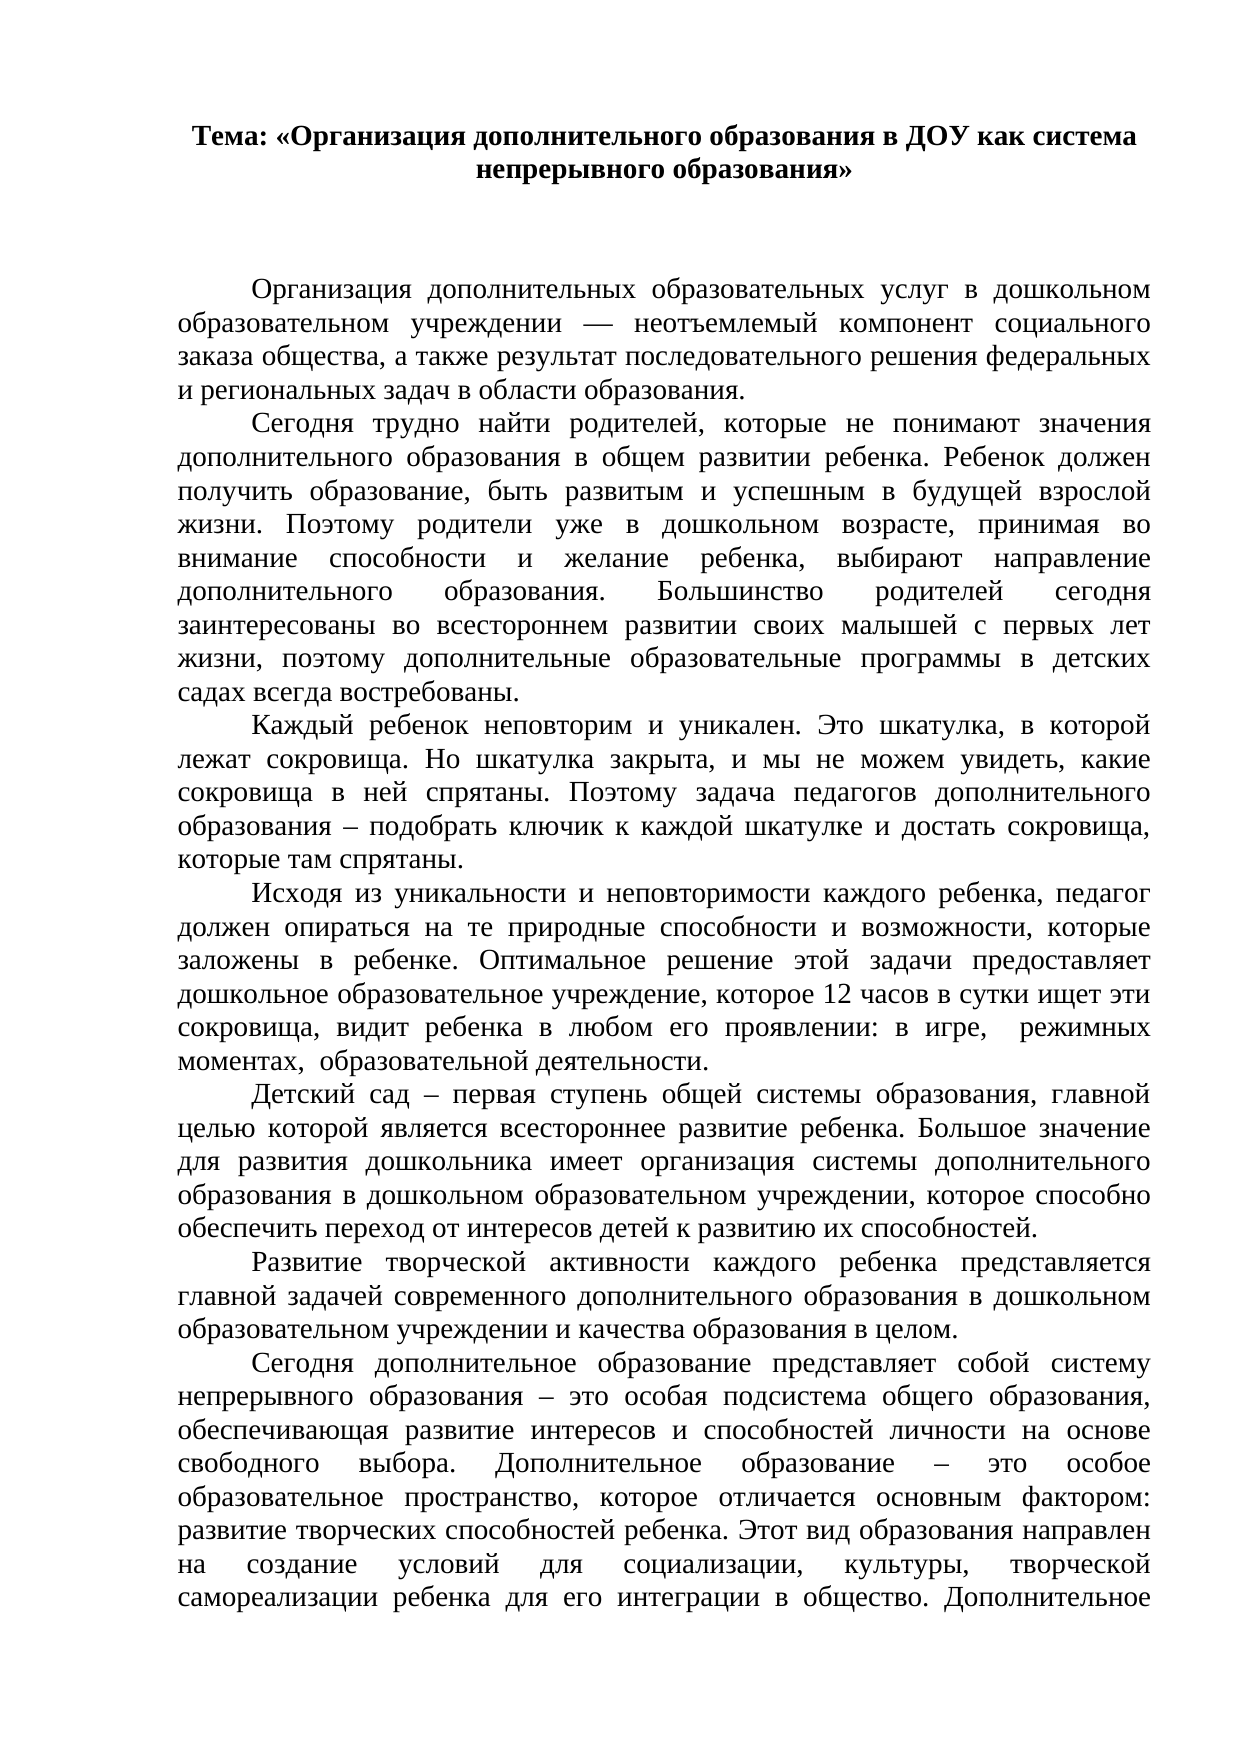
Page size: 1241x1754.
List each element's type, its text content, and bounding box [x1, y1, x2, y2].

text Сегодня трудно найти родителей, которые не понимают значения дополнительного образования в общем развитии ребенка. Ребенок должен получить образование, быть развитым и успешным в будущей взрослой жизни. Поэтому родители уже в дошкольном возрасте, принимая во внимание способности и желание ребенка, выбирают направление дополнительного образования. Большинство родителей сегодня заинтересованы во всестороннем развитии своих малышей с первых лет жизни, поэтому дополнительные образовательные программы в детских садах всегда востребованы. [177, 406, 1152, 707]
text Детский сад – первая ступень общей системы образования, главной целью которой является всестороннее развитие ребенка. Большое значение для развития дошкольника имеет организация системы дополнительного образования в дошкольном образовательном учреждении, которое способно обеспечить переход от интересов детей к развитию их способностей. [177, 1076, 1152, 1244]
text Каждый ребенок неповторим и уникален. Это шкатулка, в которой лежат сокровища. Но шкатулка закрыта, и мы не можем увидеть, какие сокровища в ней спрятаны. Поэтому задача педагогов дополнительного образования – подобрать ключик к каждой шкатулке и достать сокровища, которые там спрятаны. [177, 707, 1152, 875]
text Исходя из уникальности и неповторимости каждого ребенка, педагог должен опираться на те природные способности и возможности, которые заложены в ребенке. Оптимальное решение этой задачи предоставляет дошкольное образовательное учреждение, которое 12 часов в сутки ищет эти сокровища, видит ребенка в любом его проявлении: в игре, режимных моментах, образовательной деятельности. [177, 875, 1152, 1076]
text Тема: «Организация дополнительного образования в ДОУ как система непрерывного образования» [177, 118, 1152, 185]
text Организация дополнительных образовательных услуг в дошкольном образовательном учреждении — неотъемлемый компонент социального заказа общества, а также результат последовательного решения федеральных и региональных задач в области образования. [177, 271, 1152, 406]
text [177, 1345, 1152, 1613]
text Развитие творческой активности каждого ребенка представляется главной задачей современного дополнительного образования в дошкольном образовательном учреждении и качества образования в целом. [177, 1244, 1152, 1345]
